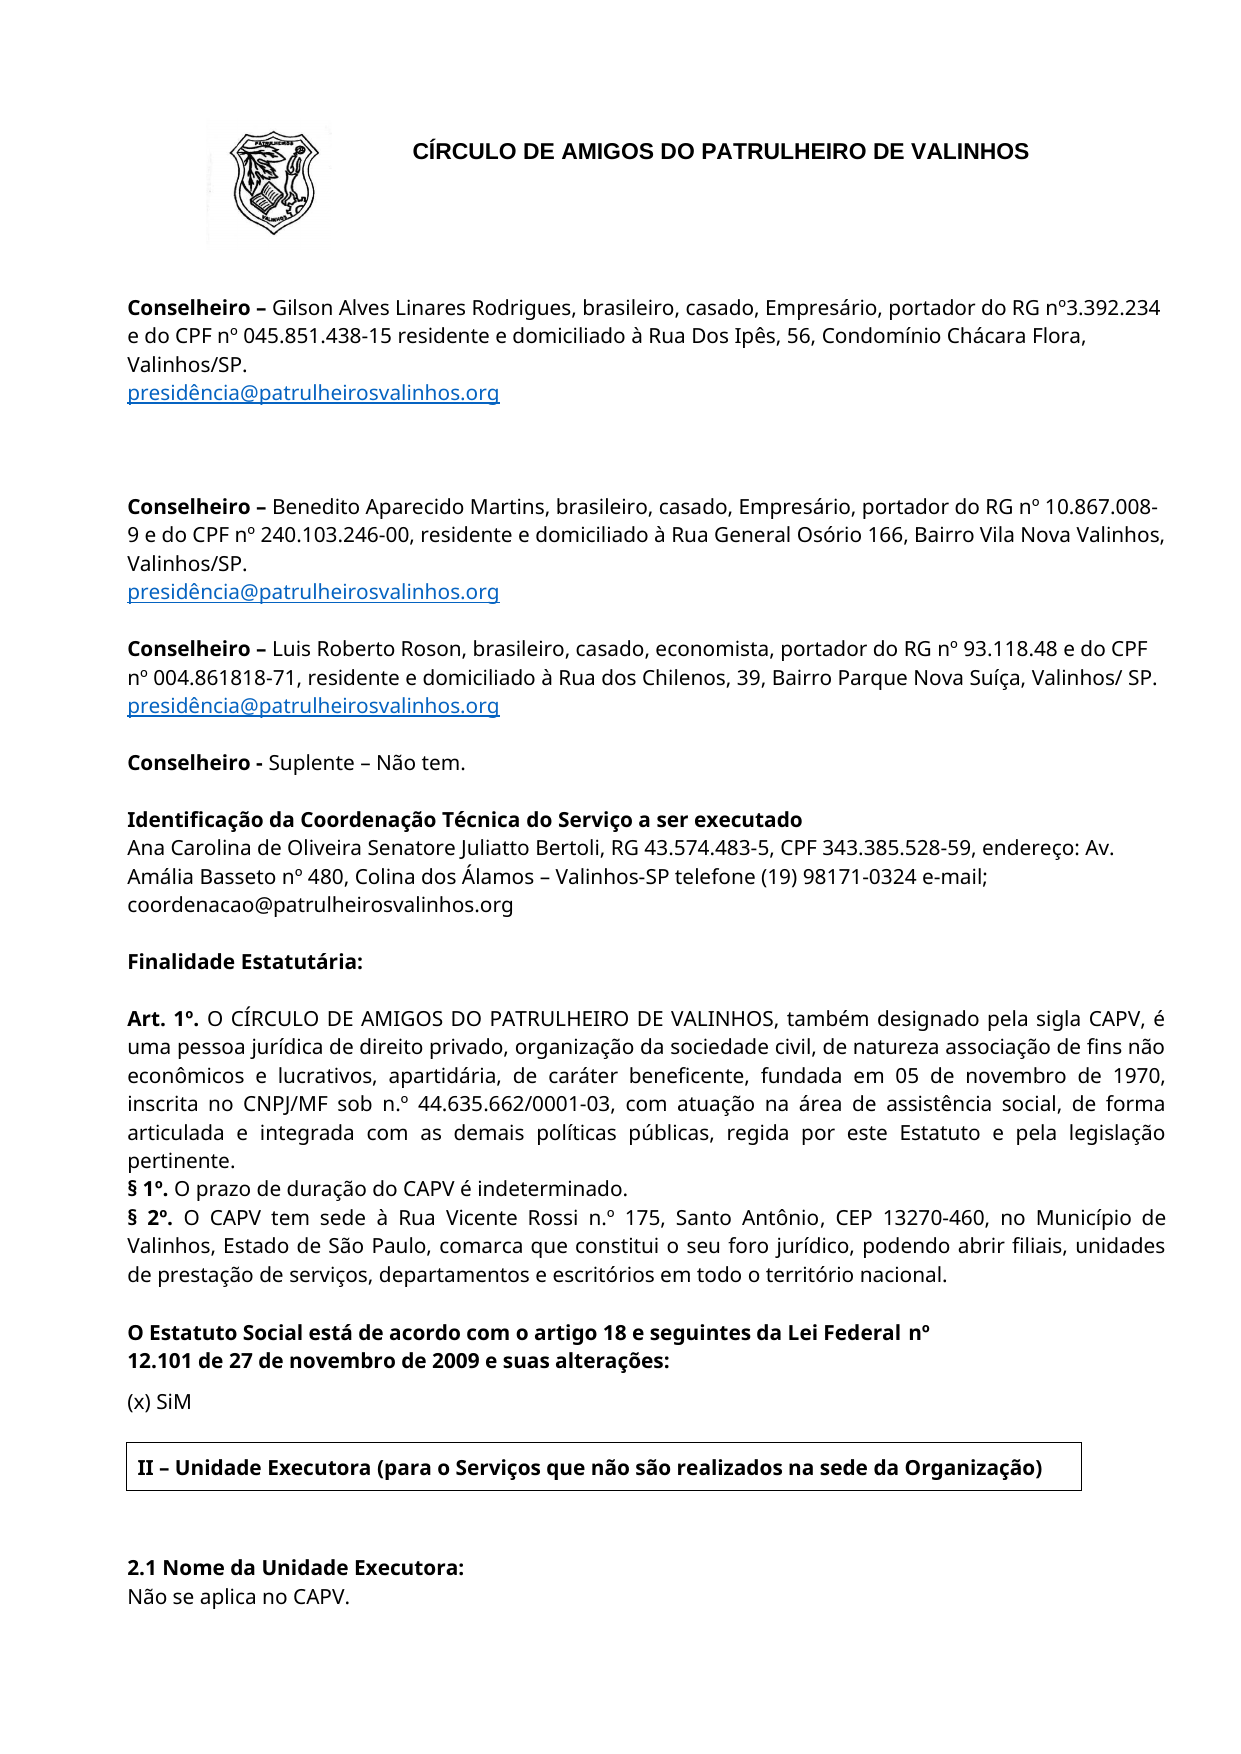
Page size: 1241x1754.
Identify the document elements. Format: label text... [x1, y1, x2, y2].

text 12.101 de 27 de novembro de 2009 e suas alterações: [127, 1346, 1167, 1375]
text § 2º. O CAPV tem sede à Rua Vicente Rossi n.º 175, Santo Antônio, CEP 13270-460, no Município de Valinhos, Estado de São Paulo, comarca que constitui o seu foro jurídico, podendo abrir filiais, unidades de prestação de serviços, departamentos e escritórios em todo o território nacional. [127, 1203, 1167, 1288]
subtitle Finalidade Estatutária: [127, 947, 1167, 976]
subtitle Identificação da Coordenação Técnica do Serviço a ser executado [127, 805, 1167, 833]
text § 1º. O prazo de duração do CAPV é indeterminado. [127, 1174, 1167, 1203]
text presidência@patrulheirosvalinhos.org [127, 691, 1063, 719]
text presidência@patrulheirosvalinhos.org [127, 378, 1063, 407]
text Art. 1º. O CÍRCULO DE AMIGOS DO PATRULHEIRO DE VALINHOS, também designado pela sigla CAPV, é uma pessoa jurídica de direito privado, organização da sociedade civil, de natureza associação de fins não econômicos e lucrativos, apartidária, de caráter beneficente, fundada em 05 de novembro de 1970, inscrita no CNPJ/MF sob n.º 44.635.662/0001-03, com atuação na área de assistência social, de forma articulada e integrada com as demais políticas públicas, regida por este Estatuto e pela legislação pertinente. [127, 1004, 1167, 1174]
text Conselheiro – Benedito Aparecido Martins, brasileiro, casado, Empresário, portador do RG nº 10.867.008-9 e do CPF nº 240.103.246-00, residente e domiciliado à Rua General Osório 166, Bairro Vila Nova Valinhos, Valinhos/SP. [127, 492, 1167, 577]
text Ana Carolina de Oliveira Senatore Juliatto Bertoli, RG 43.574.483-5, CPF 343.385.528-59, endereço: Av. Amália Basseto nº 480, Colina dos Álamos – Valinhos-SP telefone (19) 98171-0324 e-mail; coordenacao@patrulheirosvalinhos.org [127, 833, 1167, 919]
text Conselheiro – Gilson Alves Linares Rodrigues, brasileiro, casado, Empresário, portador do RG nº3.392.234 e do CPF nº 045.851.438-15 residente e domiciliado à Rua Dos Ipês, 56, Condomínio Chácara Flora, Valinhos/SP. [127, 293, 1167, 378]
text (x) SiM [127, 1387, 1167, 1416]
picture [206, 118, 332, 250]
text Conselheiro - Suplente – Não tem. [127, 748, 1167, 776]
text 2.1 Nome da Unidade Executora: [127, 1553, 1167, 1581]
text Conselheiro – Luis Roberto Roson, brasileiro, casado, economista, portador do RG nº 93.118.48 e do CPF nº 004.861818-71, residente e domiciliado à Rua dos Chilenos, 39, Bairro Parque Nova Suíça, Valinhos/ SP. [127, 634, 1167, 691]
text Não se aplica no CAPV. [127, 1582, 1167, 1611]
text presidência@patrulheirosvalinhos.org [127, 577, 1063, 606]
subtitle O Estatuto Social está de acordo com o artigo 18 e seguintes da Lei Federal nº [127, 1318, 1167, 1346]
